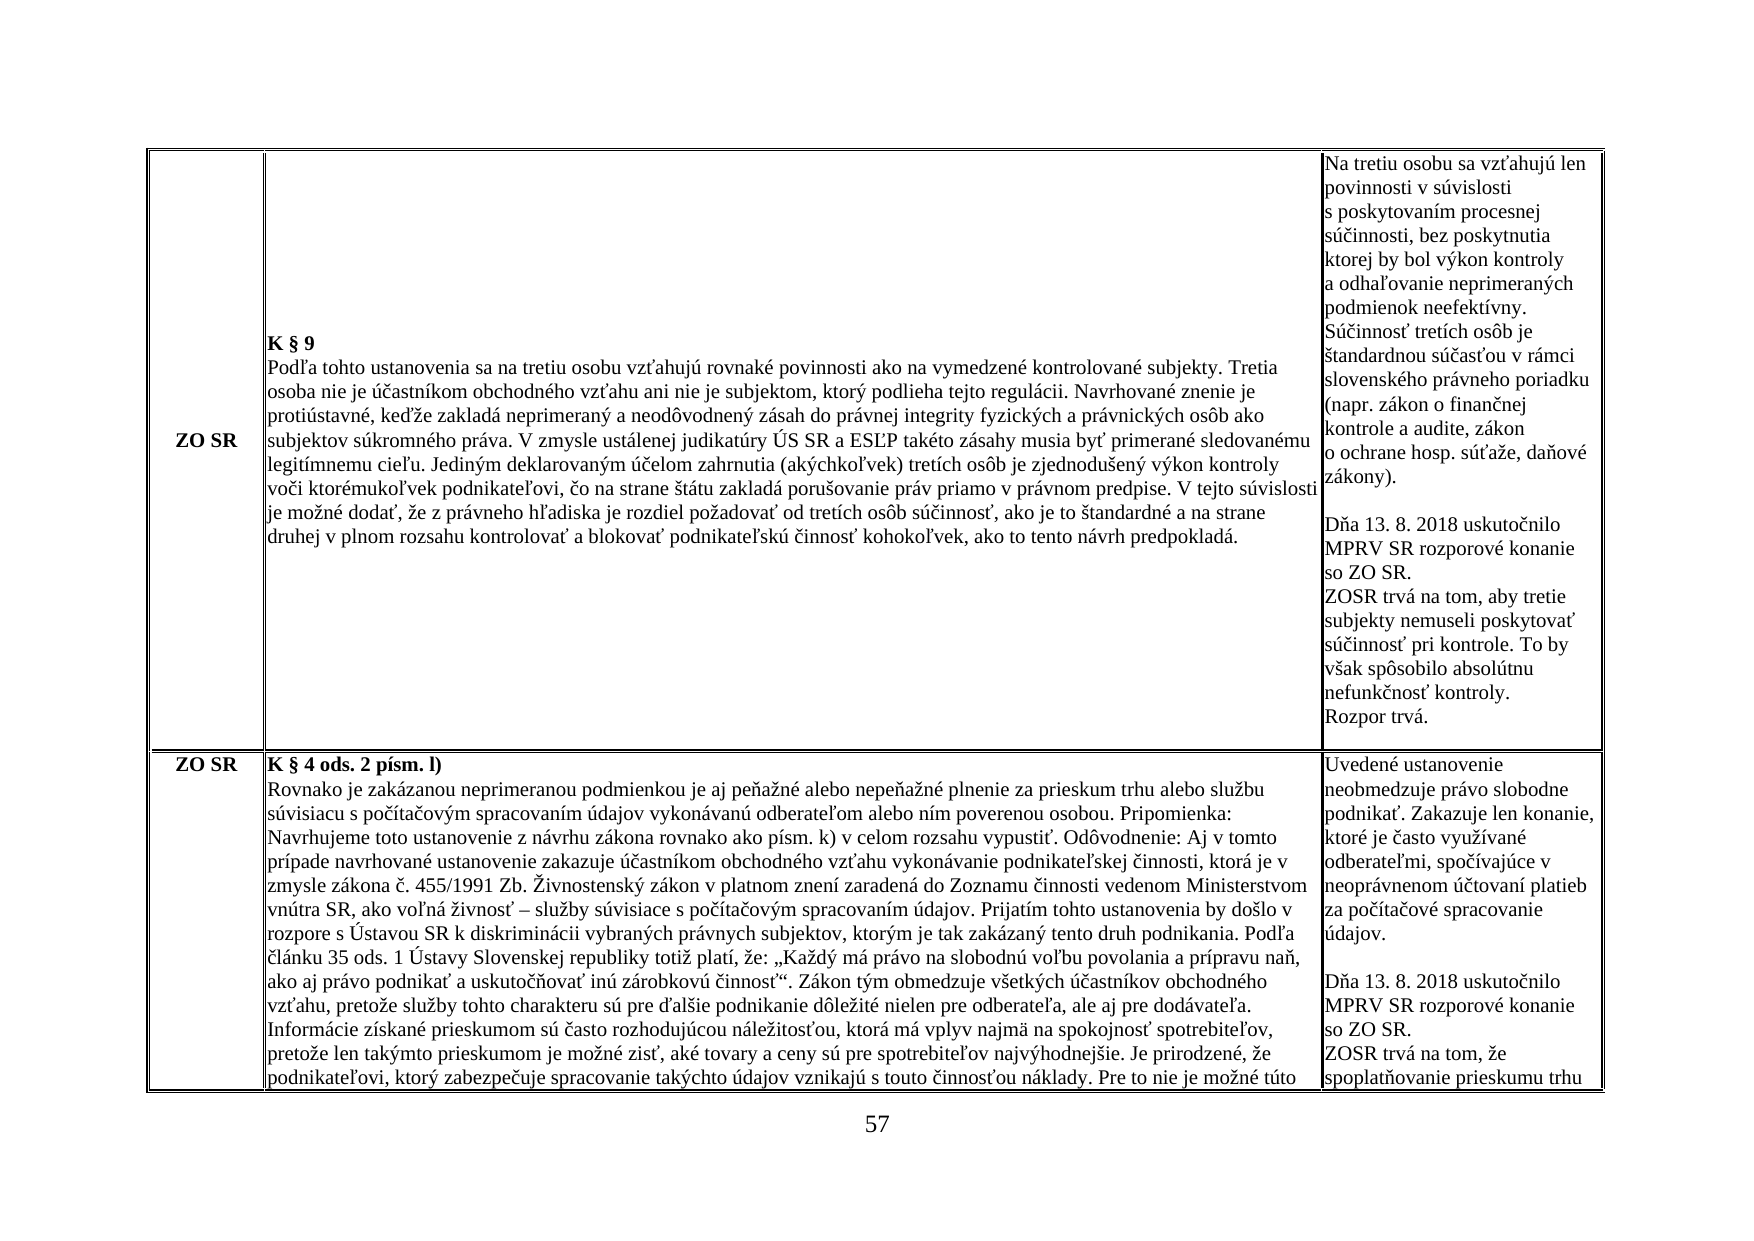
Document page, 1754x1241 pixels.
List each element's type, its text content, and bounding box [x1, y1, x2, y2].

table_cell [1322, 753, 1603, 1089]
table_cell ZO SR [150, 749, 265, 1089]
table_cell Na tretiu osobu sa vzťahujú len povinnosti v súvislosti s poskytovaním procesnej súčinnosti, bez poskytnutia ktorej by bol výkon kontroly a odhaľovanie neprimeraných podmienok neefektívny. Súčinnosť tretích osôb je štandardnou súčasťou v rámci slovenského právneho poriadku (napr. zákon o finančnej kontrole a audite, zákon o ochrane hosp. súťaže, daňové zákony). Dňa 13. 8. 2018 uskutočnilo MPRV SR rozporové konanie so ZO SR. ZOSR trvá na tom, aby tretie subjekty nemuseli poskytovať súčinnosť pri kontrole. To by však spôsobilo absolútnu nefunkčnosť kontroly. Rozpor trvá. [1322, 151, 1603, 749]
table_cell K § 9 Podľa tohto ustanovenia sa na tretiu osobu vzťahujú rovnaké povinnosti ako na vymedzené kontrolované subjekty. Tretia osoba nie je účastníkom obchodného vzťahu ani nie je subjektom, ktorý podlieha tejto regulácii. Navrhované znenie je protiústavné, keďže zakladá neprimeraný a neodôvodnený zásah do právnej integrity fyzických a právnických osôb ako subjektov súkromného práva. V zmysle ustálenej judikatúry ÚS SR a ESĽP takéto zásahy musia byť primerané sledovanému legitímnemu cieľu. Jediným deklarovaným účelom zahrnutia (akýchkoľvek) tretích osôb je zjednodušený výkon kontroly voči ktorémukoľvek podnikateľovi, čo na strane štátu zakladá porušovanie práv priamo v právnom predpise. V tejto súvislosti je možné dodať, že z právneho hľadiska je rozdiel požadovať od tretích osôb súčinnosť, ako je to štandardné a na strane druhej v plnom rozsahu kontrolovať a blokovať podnikateľskú činnosť kohokoľvek, ako to tento návrh predpokladá. [265, 149, 1322, 749]
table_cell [265, 753, 1322, 1089]
table_cell ZO SR [150, 151, 265, 749]
